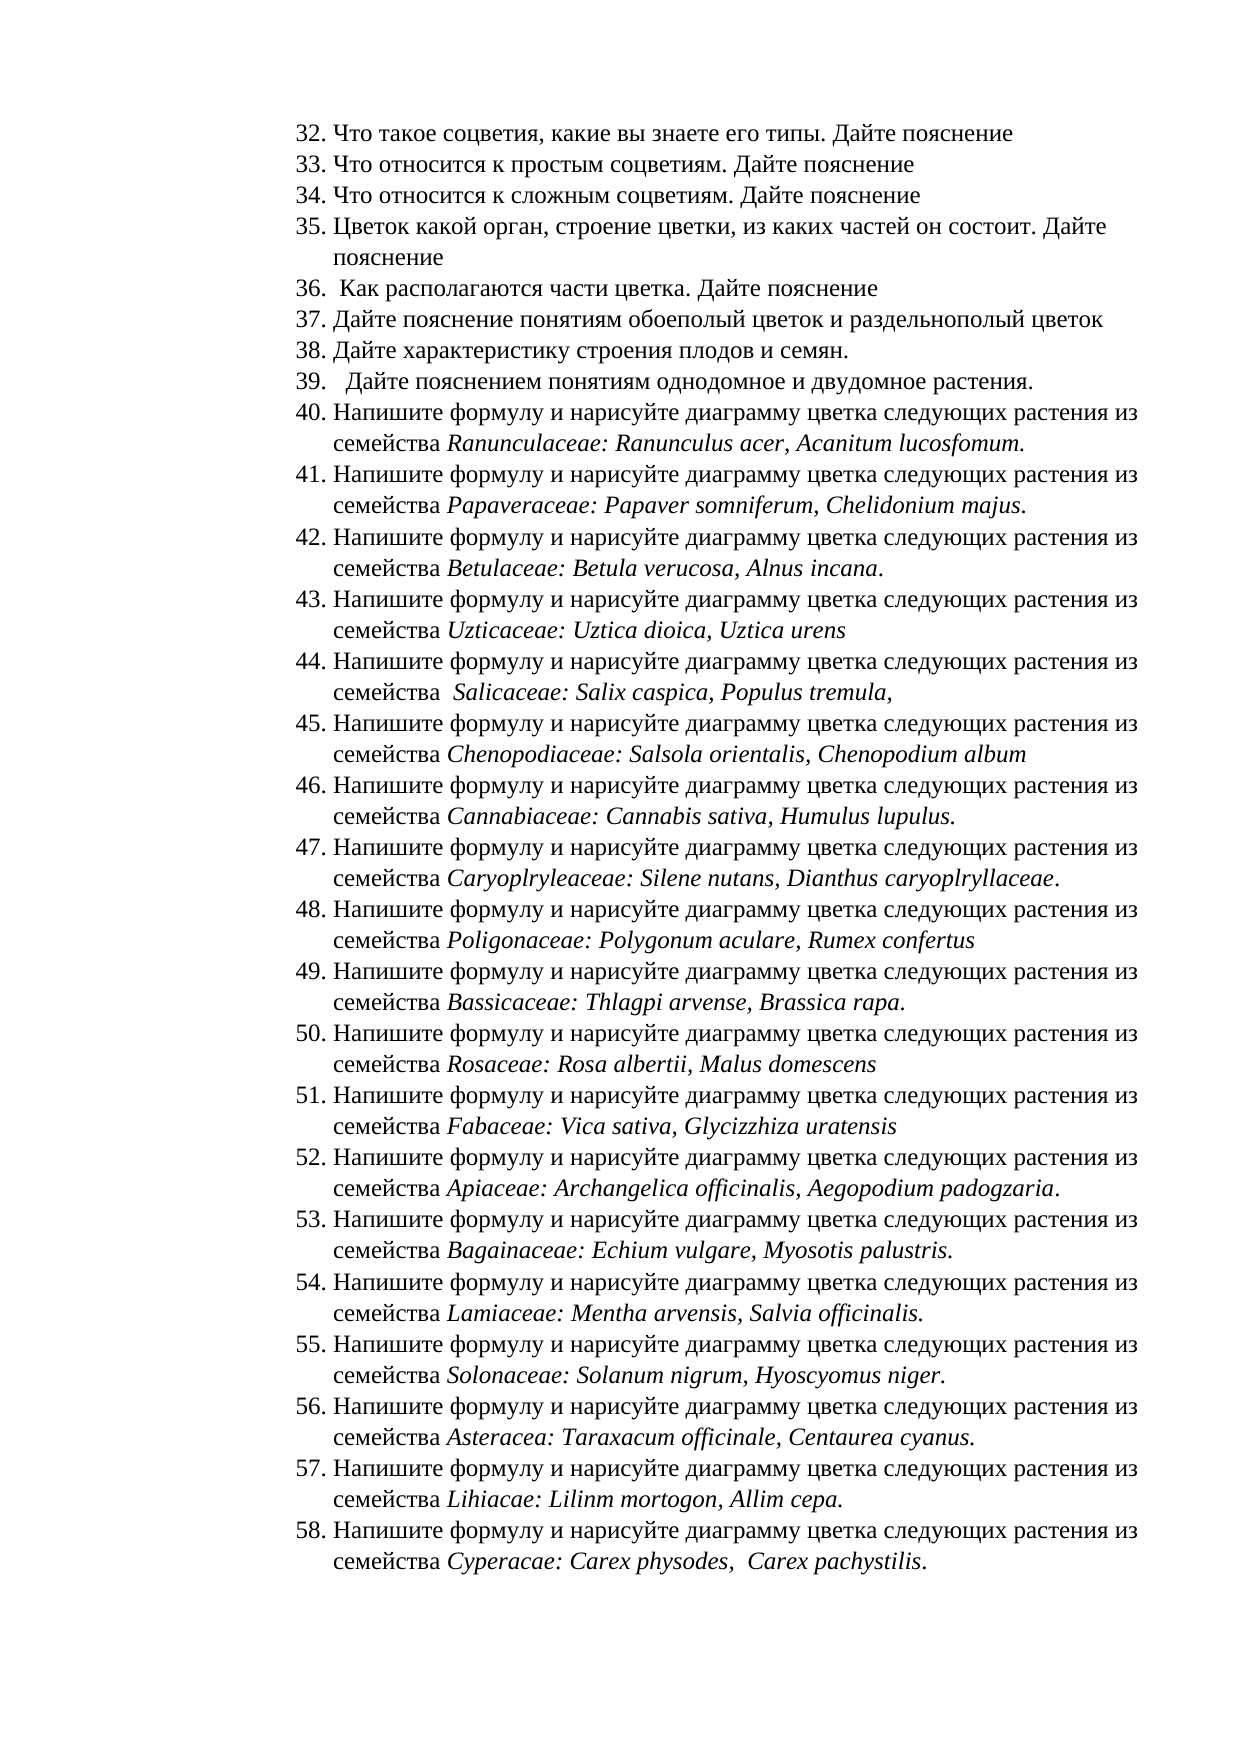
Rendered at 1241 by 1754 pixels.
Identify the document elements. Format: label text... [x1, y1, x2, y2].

list Цветок какой орган, строение цветки, из каких частей он состоит. Дайте пояснение [295, 211, 1152, 271]
list Что относится к сложным соцветиям. Дайте пояснение [295, 180, 1152, 209]
list Напишите формулу и нарисуйте диаграмму цветка следующих растения из семейства Fabaceae: Vica sativa, Glycizzhiza uratensis [295, 1080, 1152, 1140]
list Напишите формулу и нарисуйте диаграмму цветка следующих растения из семейства Ranunculaceae: Ranunculus acer, Acanitum lucosfomum. [295, 397, 1152, 457]
list Напишите формулу и нарисуйте диаграмму цветка следующих растения из семейства Rosaceae: Rosa albertii, Malus domescens [295, 1018, 1152, 1078]
list Напишите формулу и нарисуйте диаграмму цветка следующих растения из семейства Asteracea: Taraxacum officinale, Centaurea cyanus. [295, 1391, 1152, 1451]
list Напишите формулу и нарисуйте диаграмму цветка следующих растения из семейства Caryoplryleaceae: Silene nutans, Dianthus caryoplryllaceae. [295, 832, 1152, 892]
list Напишите формулу и нарисуйте диаграмму цветка следующих растения из семейства Solonaceae: Solanum nigrum, Hyoscyomus niger. [295, 1329, 1152, 1388]
list Дайте пояснение понятиям обоеполый цветок и раздельнополый цветок [295, 304, 1152, 333]
list Дайте характеристику строения плодов и семян. [295, 335, 1152, 364]
list Напишите формулу и нарисуйте диаграмму цветка следующих растения из семейства Betulaceae: Betula verucosa, Alnus incana. [295, 522, 1152, 581]
list Как располагаются части цветка. Дайте пояснение [295, 273, 1152, 302]
list Напишите формулу и нарисуйте диаграмму цветка следующих растения из семейства Apiaceae: Archangelica officinalis, Aegopodium padogzaria. [295, 1142, 1152, 1202]
list Напишите формулу и нарисуйте диаграмму цветка следующих растения из семейства Lamiaceae: Mentha arvensis, Salvia officinalis. [295, 1267, 1152, 1326]
list Напишите формулу и нарисуйте диаграмму цветка следующих растения из семейства Chenopodiaceae: Salsola orientalis, Chenopodium album [295, 708, 1152, 768]
list Напишите формулу и нарисуйте диаграмму цветка следующих растения из семейства Salicaceae: Salix caspica, Populus tremula, [295, 646, 1152, 706]
list Напишите формулу и нарисуйте диаграмму цветка следующих растения из семейства Bagainaceae: Echium vulgare, Myosotis palustris. [295, 1204, 1152, 1264]
list Напишите формулу и нарисуйте диаграмму цветка следующих растения из семейства Bassicaceae: Thlagpi arvense, Brassica rapa. [295, 956, 1152, 1016]
list Дайте пояснением понятиям однодомное и двудомное растения. [295, 366, 1152, 395]
list Напишите формулу и нарисуйте диаграмму цветка следующих растения из семейства Cannabiaceae: Cannabis sativa, Humulus lupulus. [295, 770, 1152, 830]
list Напишите формулу и нарисуйте диаграмму цветка следующих растения из семейства Poligonaceae: Polygonum aculare, Rumex confertus [295, 894, 1152, 954]
list Напишите формулу и нарисуйте диаграмму цветка следующих растения из семейства Papaveraceae: Papaver somniferum, Chelidonium majus. [295, 459, 1152, 519]
list Напишите формулу и нарисуйте диаграмму цветка следующих растения из семейства Lihiacae: Lilinm mortogon, Allim cepa. [295, 1453, 1152, 1513]
list Что относится к простым соцветиям. Дайте пояснение [295, 149, 1152, 178]
list Напишите формулу и нарисуйте диаграмму цветка следующих растения из семейства Cyperacae: Carex physodes, Carex pachystilis. [295, 1515, 1152, 1575]
list Что такое соцветия, какие вы знаете его типы. Дайте пояснение [295, 118, 1152, 147]
list Напишите формулу и нарисуйте диаграмму цветка следующих растения из семейства Uzticaceae: Uztica dioica, Uztica urens [295, 584, 1152, 643]
